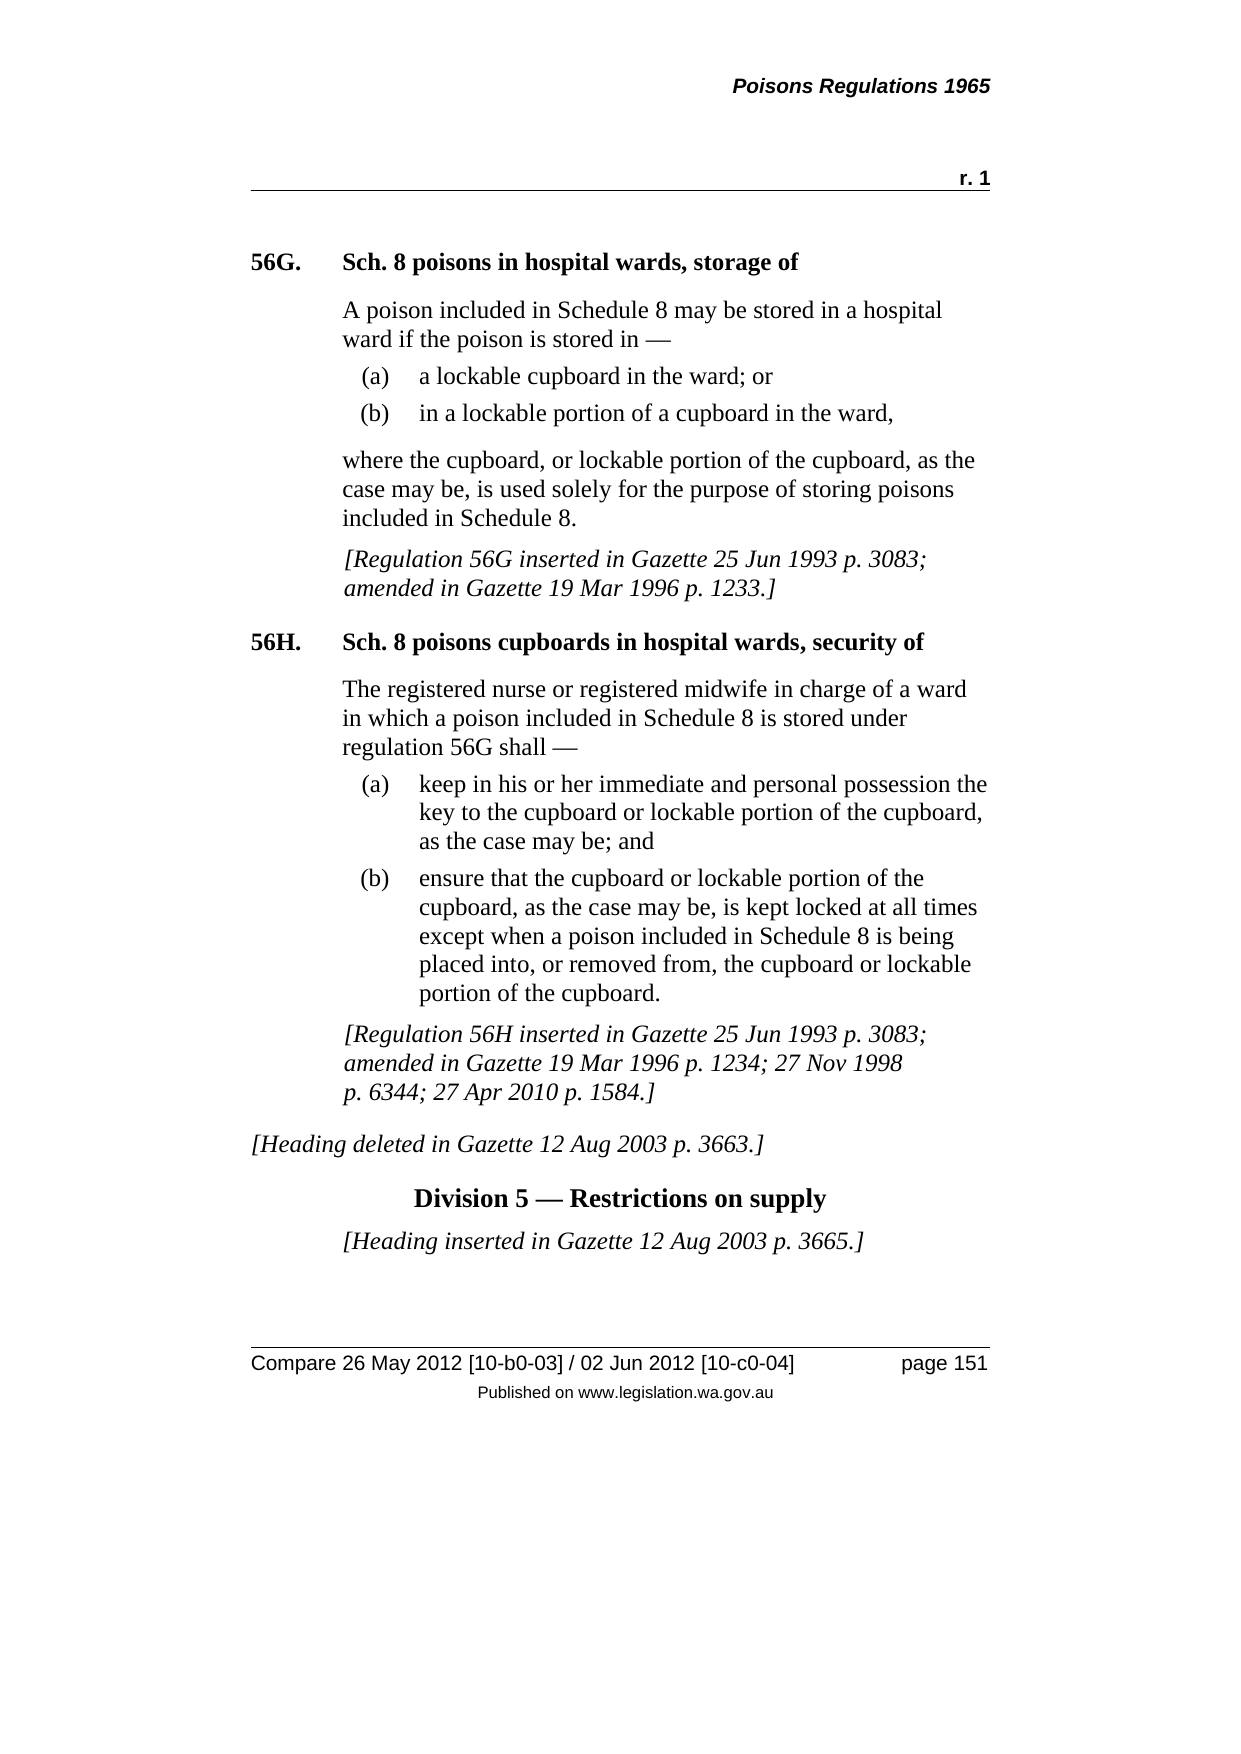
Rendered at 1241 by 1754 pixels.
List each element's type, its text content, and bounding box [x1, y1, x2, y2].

text The registered nurse or registered midwife in charge of a ward in which a poison included in Schedule 8 is stored under regulation 56G shall — [251, 674, 990, 760]
text A poison included in Schedule 8 may be stored in a hospital ward if the poison is stored in — [251, 295, 990, 352]
text (a) a lockable cupboard in the ward; or [251, 361, 990, 389]
subtitle 56H. Sch. 8 poisons cupboards in hospital wards, security of [251, 627, 990, 655]
subtitle 56G. Sch. 8 poisons in hospital wards, storage of [251, 247, 990, 276]
text (b) ensure that the cupboard or lockable portion of the cupboard, as the case may be, is kept locked at all times except when a poison included in Schedule 8 is being placed into, or removed from, the cupboard or lockable portion of the cupboard. [251, 863, 990, 1007]
subtitle Division 5 — Restrictions on supply [251, 1182, 990, 1214]
text [Regulation 56H inserted in Gazette 25 Jun 1993 p. 3083; amended in Gazette 19 Mar 1996 p. 1234; 27 Nov 1998 p. 6344; 27 Apr 2010 p. 1584.] [251, 1019, 990, 1106]
text (b) in a lockable portion of a cupboard in the ward, [251, 398, 990, 427]
text [Heading deleted in Gazette 12 Aug 2003 p. 3663.] [251, 1129, 990, 1157]
text (a) keep in his or her immediate and personal possession the key to the cupboard or lockable portion of the cupboard, as the case may be; and [251, 769, 990, 855]
subtitle [Heading inserted in Gazette 12 Aug 2003 p. 3665.] [251, 1226, 990, 1255]
text where the cupboard, or lockable portion of the cupboard, as the case may be, is used solely for the purpose of storing poisons included in Schedule 8. [251, 445, 990, 532]
text [Regulation 56G inserted in Gazette 25 Jun 1993 p. 3083; amended in Gazette 19 Mar 1996 p. 1233.] [251, 544, 990, 602]
